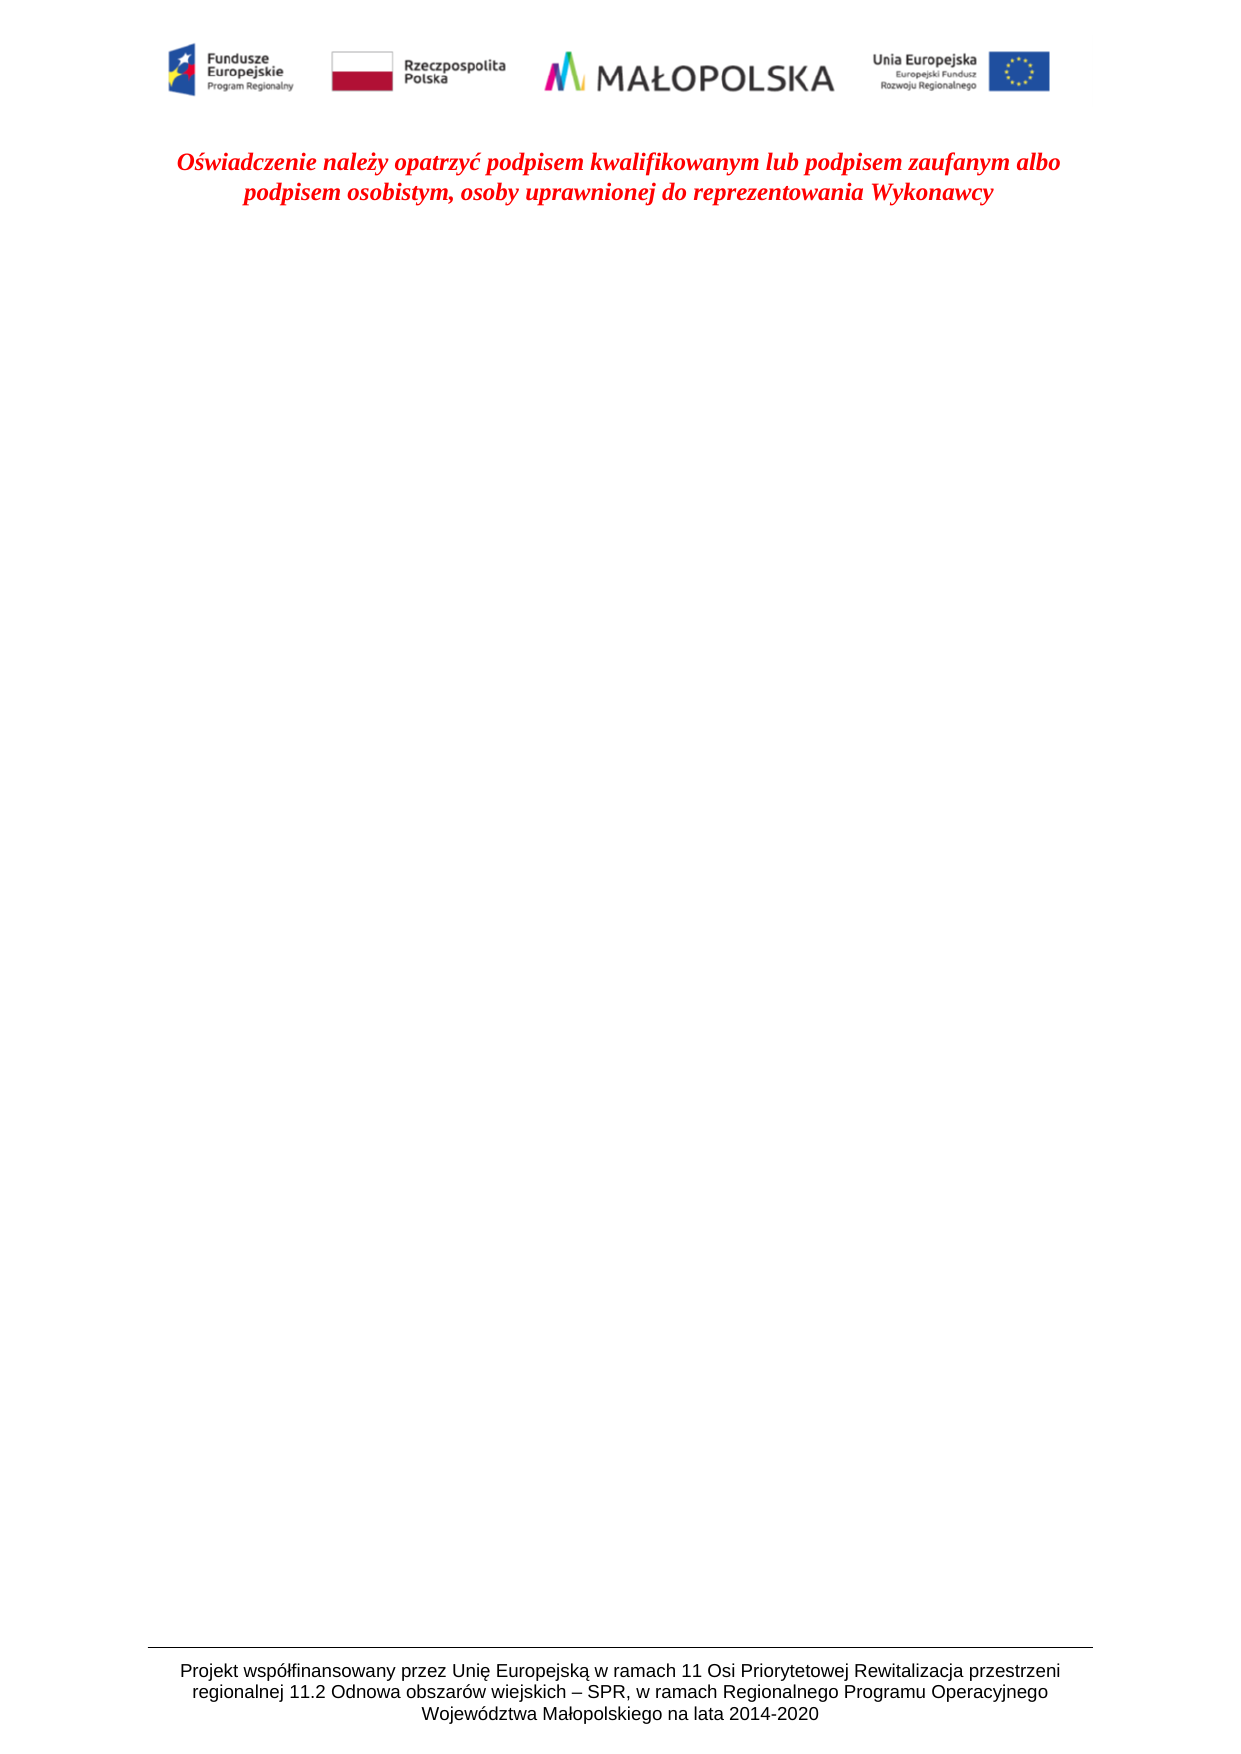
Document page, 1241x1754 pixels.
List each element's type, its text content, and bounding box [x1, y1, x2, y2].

text Oświadczenie należy opatrzyć podpisem kwalifikowanym lub podpisem zaufanym albo podpisem osobistym, osoby uprawnionej do reprezentowania Wykonawcy [148, 147, 1093, 206]
picture [147, 35, 1093, 107]
